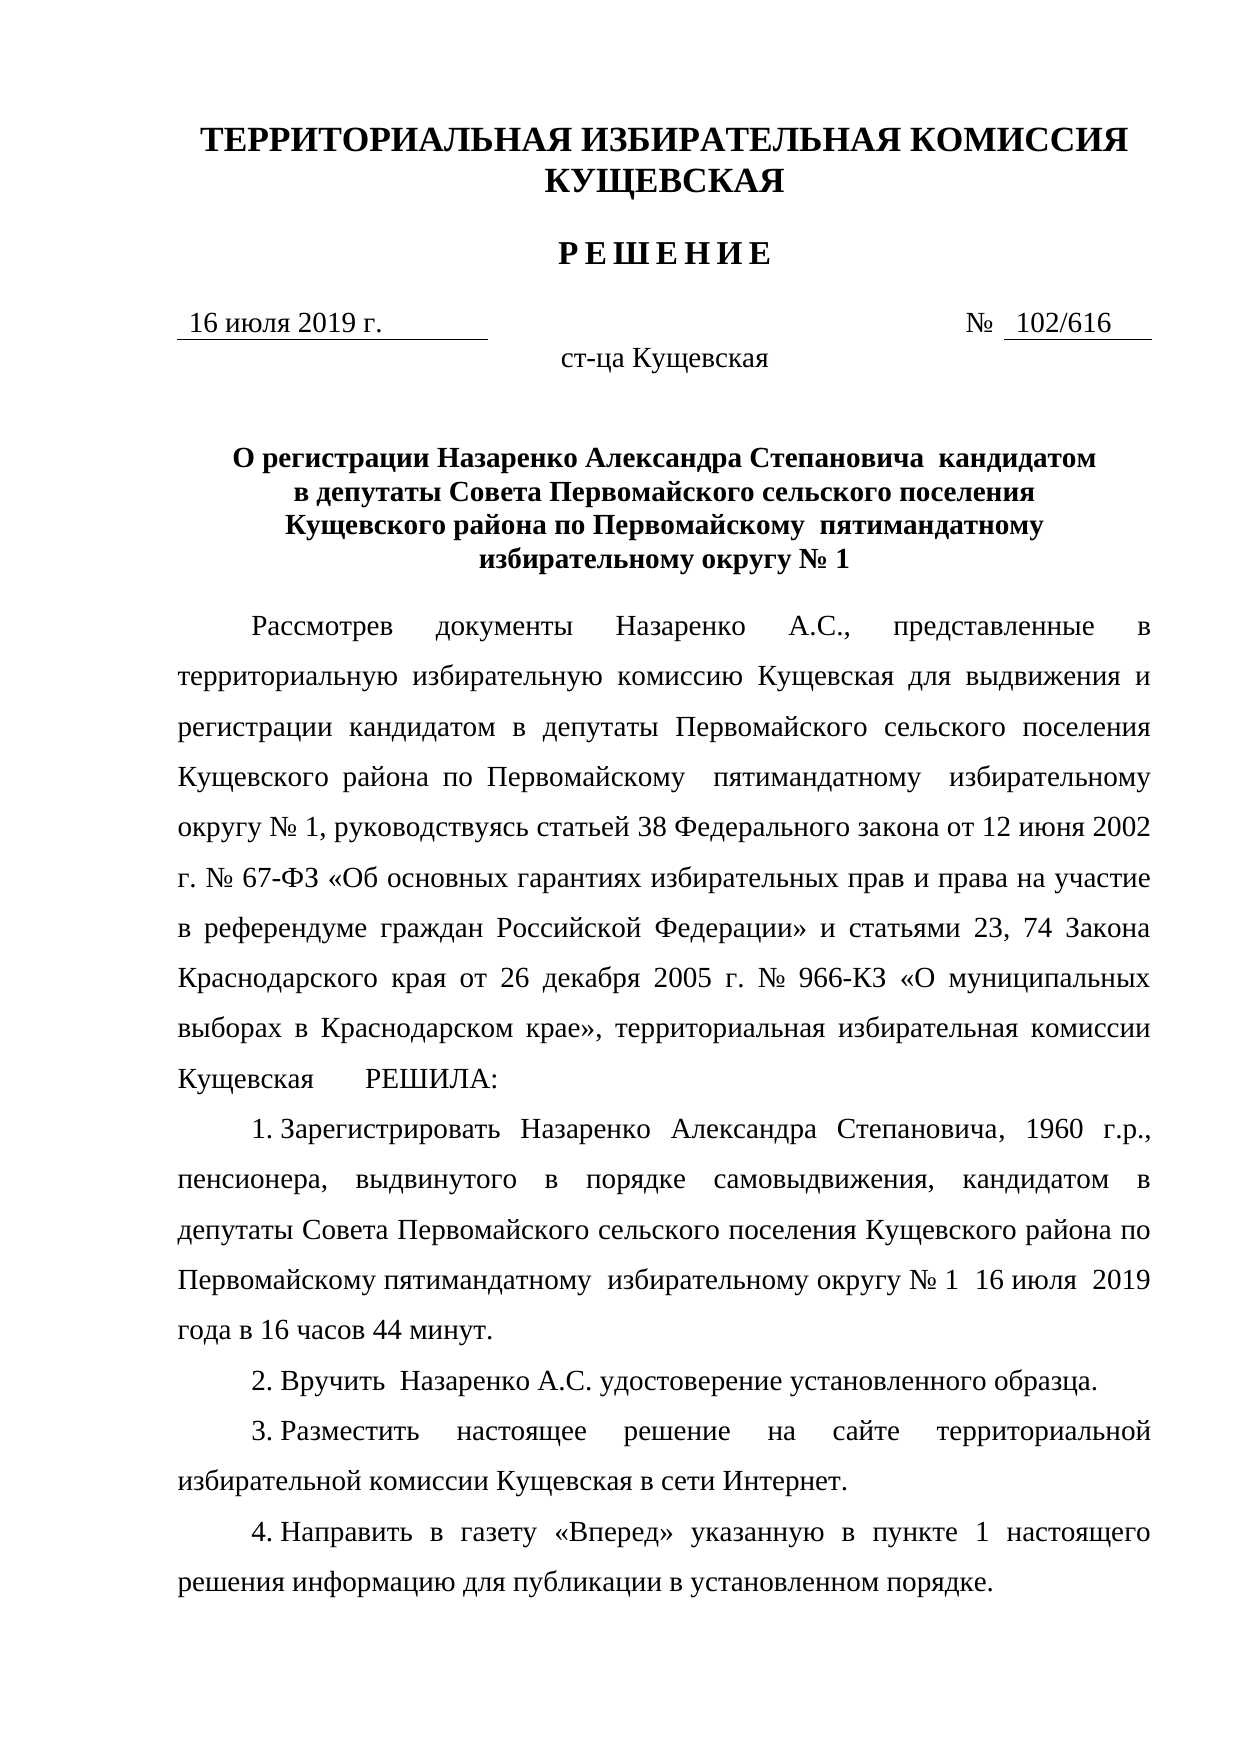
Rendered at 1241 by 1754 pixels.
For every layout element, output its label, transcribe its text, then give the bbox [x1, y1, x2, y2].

text 1. Зарегистрировать Назаренко Александра Степановича, 1960 г.р., пенсионера, выдвинутого в порядке самовыдвижения, кандидатом в депутаты Совета Первомайского сельского поселения Кущевского района по Первомайскому пятимандатному избирательному округу № 1 16 июля 2019 года в 16 часов 44 минут. [177, 1111, 1152, 1346]
subtitle КУЩЕВСКАЯ [177, 159, 1152, 200]
text 2. Вручить Назаренко А.С. удостоверение установленного образца. [177, 1363, 1152, 1396]
text Кущевского района по Первомайскому пятимандатному [177, 507, 1152, 541]
text 4. Направить в газету «Вперед» указанную в пункте 1 настоящего решения информацию для публикации в установленном порядке. [177, 1514, 1152, 1598]
text избирательному округу № 1 [177, 541, 1152, 574]
text в депутаты Совета Первомайского сельского поселения [177, 474, 1152, 507]
text О регистрации Назаренко Александра Степановича кандидатом [177, 440, 1152, 474]
table_header № [488, 305, 1004, 339]
text 3. Разместить настоящее решение на сайте территориальной избирательной комиссии Кущевская в сети Интернет. [177, 1413, 1152, 1497]
table_header 16 июля 2019 г. [177, 305, 487, 339]
table_cell ст-ца Кущевская [177, 339, 1152, 373]
table_header 102/616 [1004, 305, 1152, 339]
subtitle РЕШЕНИЕ [177, 233, 1152, 272]
text Рассмотрев документы Назаренко А.С., представленные в территориальную избирательную комиссию Кущевская для выдвижения и регистрации кандидатом в депутаты Первомайского сельского поселения Кущевского района по Первомайскому пятимандатному избирательному округу № 1, руководствуясь статьей 38 Федерального закона от 12 июня 2002 г. № 67-ФЗ «Об основных гарантиях избирательных прав и права на участие в референдуме граждан Российской Федерации» и статьями 23, 74 Закона Краснодарского края от 26 декабря 2005 г. № 966-КЗ «О муниципальных выборах в Краснодарском крае», территориальная избирательная комиссии Кущевская РЕШИЛА: [177, 608, 1152, 1094]
subtitle ТЕРРИТОРИАЛЬНАЯ ИЗБИРАТЕЛЬНАЯ КОМИССИЯ [177, 118, 1152, 159]
